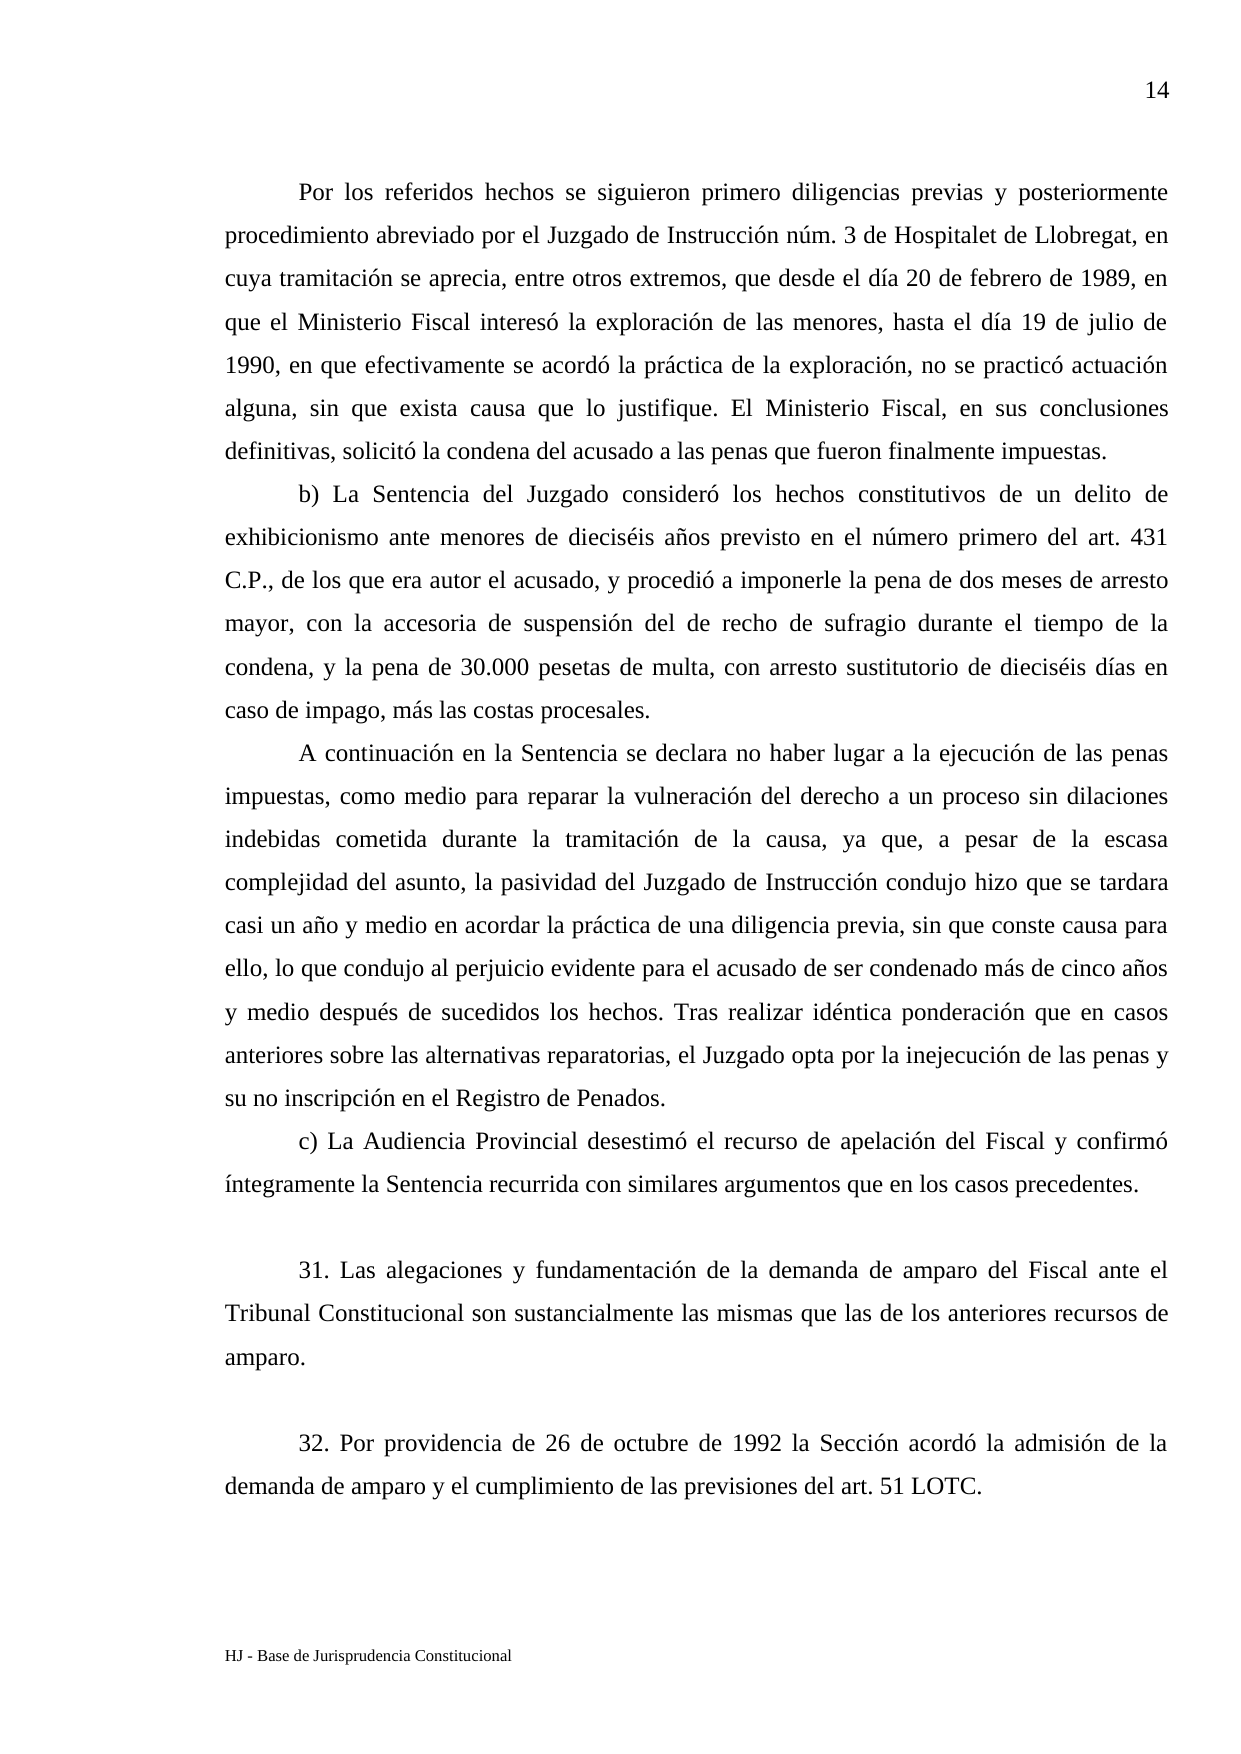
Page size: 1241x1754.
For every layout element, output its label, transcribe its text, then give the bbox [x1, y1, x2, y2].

text 32. Por providencia de 26 de octubre de 1992 la Sección acordó la admisión de la demanda de amparo y el cumplimiento de las previsiones del art. 51 LOTC. [224, 1428, 1169, 1500]
text Por los referidos hechos se siguieron primero diligencias previas y posteriormente procedimiento abreviado por el Juzgado de Instrucción núm. 3 de Hospitalet de Llobregat, en cuya tramitación se aprecia, entre otros extremos, que desde el día 20 de febrero de 1989, en que el Ministerio Fiscal interesó la exploración de las menores, hasta el día 19 de julio de 1990, en que efectivamente se acordó la práctica de la exploración, no se practicó actuación alguna, sin que exista causa que lo justifique. El Ministerio Fiscal, en sus conclusiones definitivas, solicitó la condena del acusado a las penas que fueron finalmente impuestas. [224, 177, 1169, 465]
text b) La Sentencia del Juzgado consideró los hechos constitutivos de un delito de exhibicionismo ante menores de dieciséis años previsto en el número primero del art. 431 C.P., de los que era autor el acusado, y procedió a imponerle la pena de dos meses de arresto mayor, con la accesoria de suspensión del de recho de sufragio durante el tiempo de la condena, y la pena de 30.000 pesetas de multa, con arresto sustitutorio de dieciséis días en caso de impago, más las costas procesales. [224, 479, 1169, 723]
text c) La Audiencia Provincial desestimó el recurso de apelación del Fiscal y confirmó íntegramente la Sentencia recurrida con similares argumentos que en los casos precedentes. [224, 1126, 1169, 1198]
text 31. Las alegaciones y fundamentación de la demanda de amparo del Fiscal ante el Tribunal Constitucional son sustancialmente las mismas que las de los anteriores recursos de amparo. [224, 1255, 1169, 1370]
text A continuación en la Sentencia se declara no haber lugar a la ejecución de las penas impuestas, como medio para reparar la vulneración del derecho a un proceso sin dilaciones indebidas cometida durante la tramitación de la causa, ya que, a pesar de la escasa complejidad del asunto, la pasividad del Juzgado de Instrucción condujo hizo que se tardara casi un año y medio en acordar la práctica de una diligencia previa, sin que conste causa para ello, lo que condujo al perjuicio evidente para el acusado de ser condenado más de cinco años y medio después de sucedidos los hechos. Tras realizar idéntica ponderación que en casos anteriores sobre las alternativas reparatorias, el Juzgado opta por la inejecución de las penas y su no inscripción en el Registro de Penados. [224, 738, 1169, 1112]
